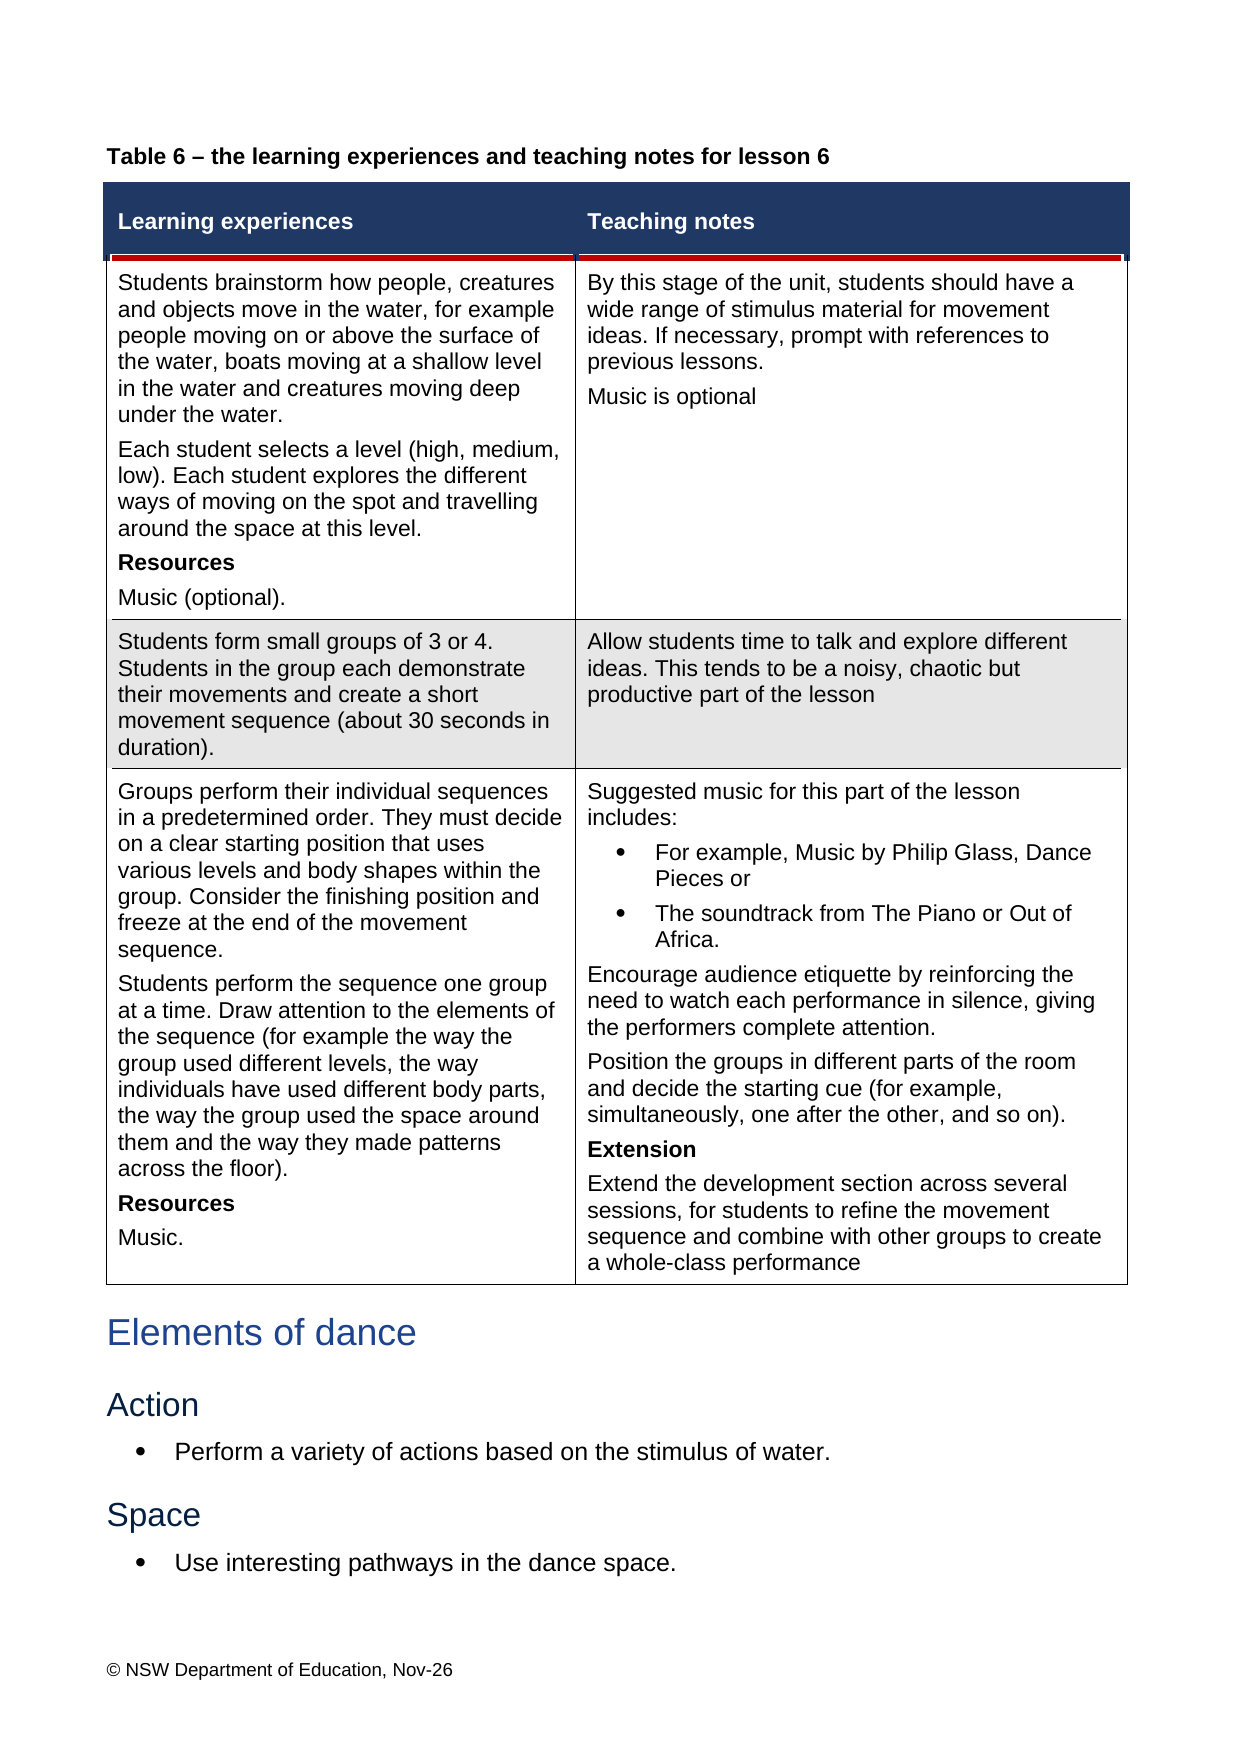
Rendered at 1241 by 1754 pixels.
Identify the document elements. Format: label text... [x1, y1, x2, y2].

subtitle Elements of dance [106, 1310, 1134, 1353]
table_cell Students brainstorm how people, creatures and objects move in the water, for example people moving on or above the surface of the water, boats moving at a shallow level in the water and creatures moving deep under the water. Each student selects a level (high, medium, low). Each student explores the different ways of moving on the spot and travelling around the space at this level. Resources Music (optional). [107, 255, 575, 619]
table_cell Allow students time to talk and explore different ideas. This tends to be a noisy, chaotic but productive part of the lesson [576, 619, 1127, 768]
table_header Teaching notes [579, 188, 1124, 254]
text Table 6 – the learning experiences and teaching notes for lesson 6 [106, 143, 1134, 169]
table_cell Suggested music for this part of the lesson includes: For example, Music by Philip Glass, Dance Pieces or The soundtrack from The Piano or Out of Africa. Encourage audience etiquette by reinforcing the need to watch each performance in silence, giving the performers complete attention. Position the groups in different parts of the room and decide the starting cue (for example, simultaneously, one after the other, and so on). Extension Extend the development section across several sessions, for students to refine the movement sequence and combine with other groups to create a whole-class performance [576, 768, 1127, 1284]
subtitle Space [106, 1495, 1134, 1534]
table_cell Groups perform their individual sequences in a predetermined order. They must decide on a clear starting position that uses various levels and body shapes within the group. Consider the finishing position and freeze at the end of the movement sequence. Students perform the sequence one group at a time. Draw attention to the elements of the sequence (for example the way the group used different levels, the way individuals have used different body parts, the way the group used the space around them and the way they made patterns across the floor). Resources Music. [107, 768, 575, 1284]
list Use interesting pathways in the dance space. [136, 1548, 1134, 1577]
table_header Learning experiences [110, 188, 573, 254]
table_cell By this stage of the unit, students should have a wide range of stimulus material for movement ideas. If necessary, prompt with references to previous lessons. Music is optional [576, 255, 1127, 619]
table_cell Students form small groups of 3 or 4. Students in the group each demonstrate their movements and create a short movement sequence (about 30 seconds in duration). [107, 619, 575, 768]
list Perform a variety of actions based on the stimulus of water. [136, 1437, 1134, 1466]
subtitle Action [106, 1384, 1134, 1423]
